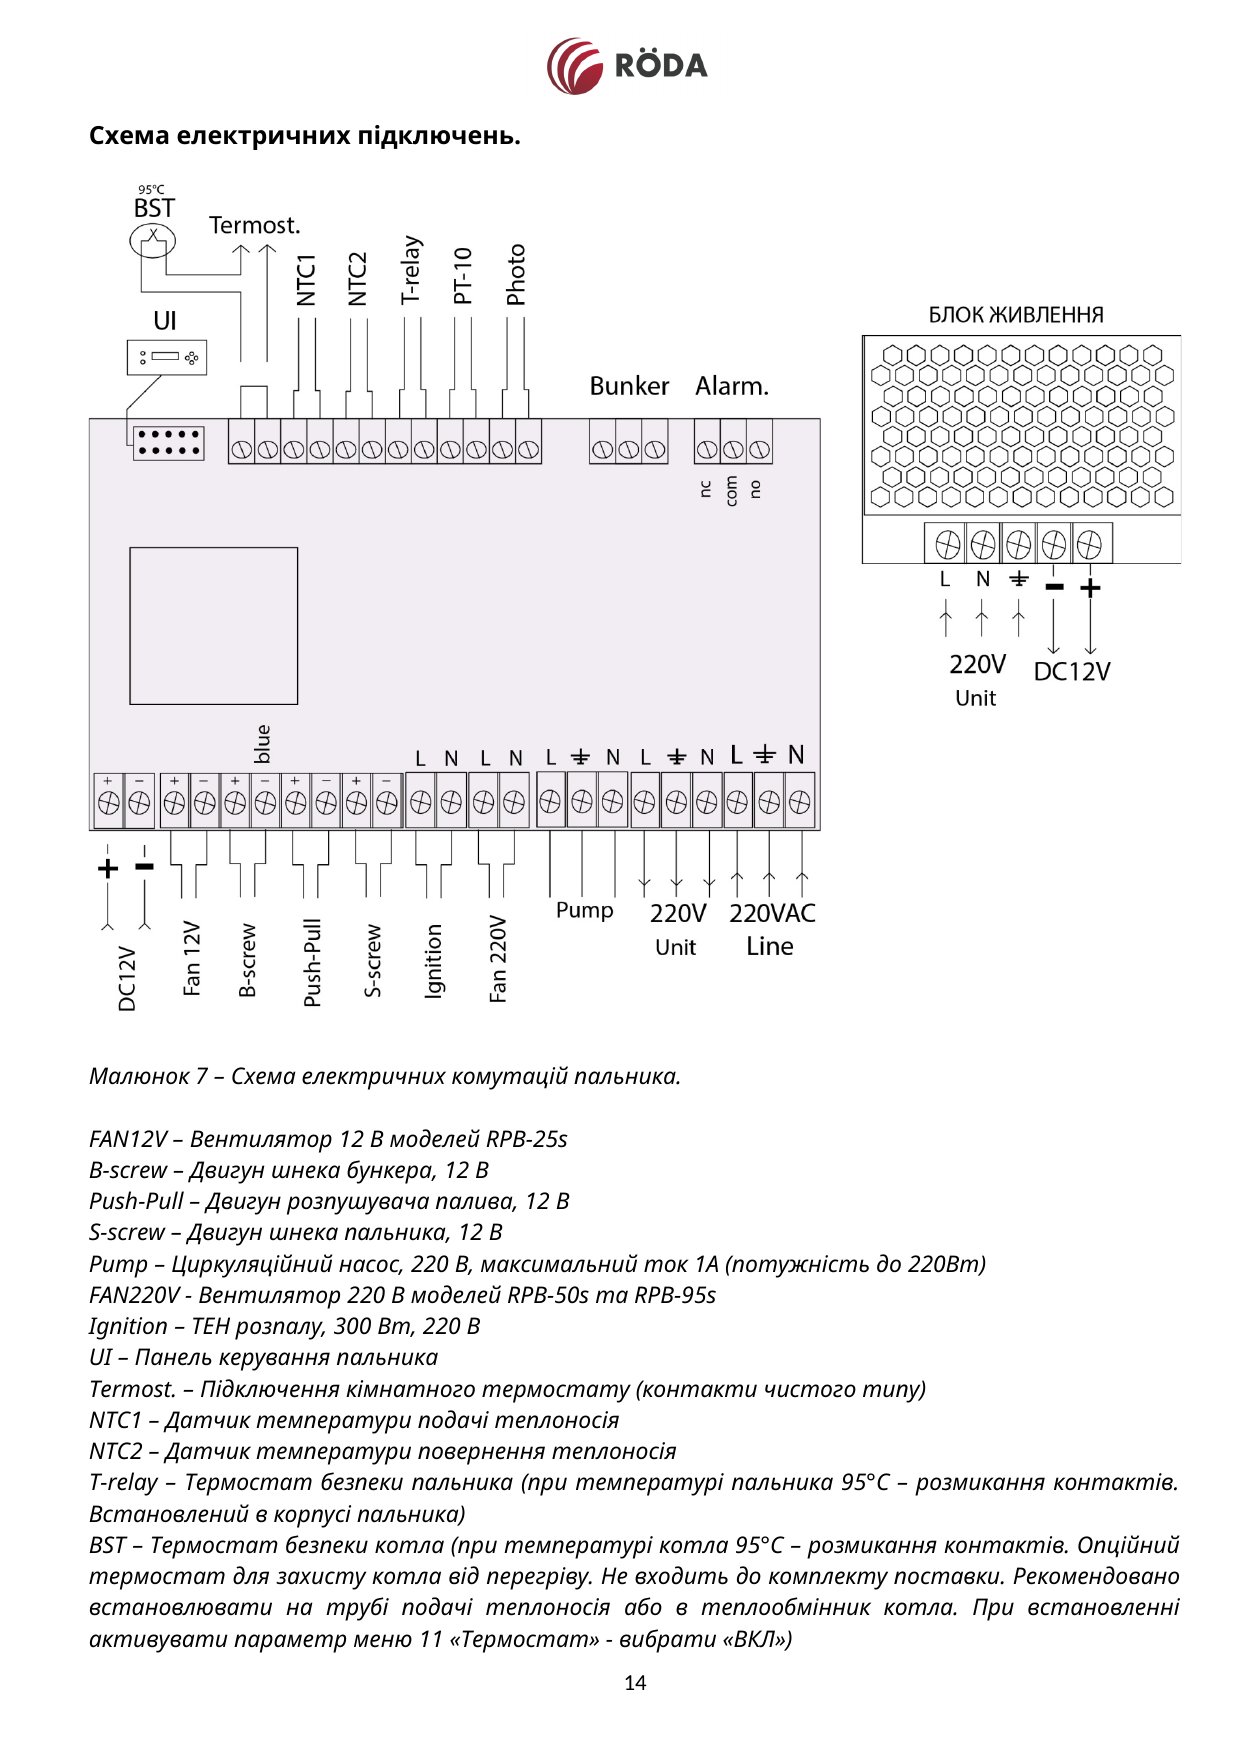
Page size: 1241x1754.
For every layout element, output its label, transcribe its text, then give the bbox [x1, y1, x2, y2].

text FAN220V - Вентилятор 220 В моделей RPB-50s та RPB-95s [89, 1279, 1181, 1310]
text FAN12V – Вентилятор 12 В моделей RPB-25s [89, 1122, 1181, 1154]
text B-screw – Двигун шнека бункера, 12 В [89, 1154, 1181, 1185]
text Termost. – Підключення кімнатного термостату (контакти чистого типу) [89, 1372, 1181, 1404]
text Pump – Циркуляційний насос, 220 В, максимальний ток 1А (потужність до 220Вт) [89, 1247, 1181, 1279]
text T-relay – Термостат безпеки пальника (при температурі пальника 95°С – розмикання контактів. Встановлений в корпусі пальника) [89, 1466, 1181, 1529]
picture [88, 169, 1182, 1012]
text Push-Pull – Двигун розпушувача палива, 12 В [89, 1185, 1181, 1216]
text NTC1 – Датчик температури подачі теплоносія [89, 1404, 1181, 1435]
text S-screw – Двигун шнека пальника, 12 В [89, 1216, 1181, 1247]
text Малюнок 7 – Схема електричних комутацій пальника. [89, 1060, 1181, 1091]
text NTC2 – Датчик температури повернення теплоносія [89, 1435, 1181, 1466]
picture [522, 28, 732, 98]
text BST – Термостат безпеки котла (при температурі котла 95°С – розмикання контактів. Опційний термостат для захисту котла від перегріву. Не входить до комплекту поставки. Рекомендовано встановлювати на трубі подачі теплоносія або в теплообмінник котла. При встановленні активувати параметр меню 11 «Термостат» - вибрати «ВКЛ») [89, 1529, 1181, 1654]
text Схема електричних підключень. [89, 117, 1181, 152]
text Ignition – ТЕН розпалу, 300 Вт, 220 В [89, 1310, 1181, 1341]
text UI – Панель керування пальника [89, 1341, 1181, 1372]
